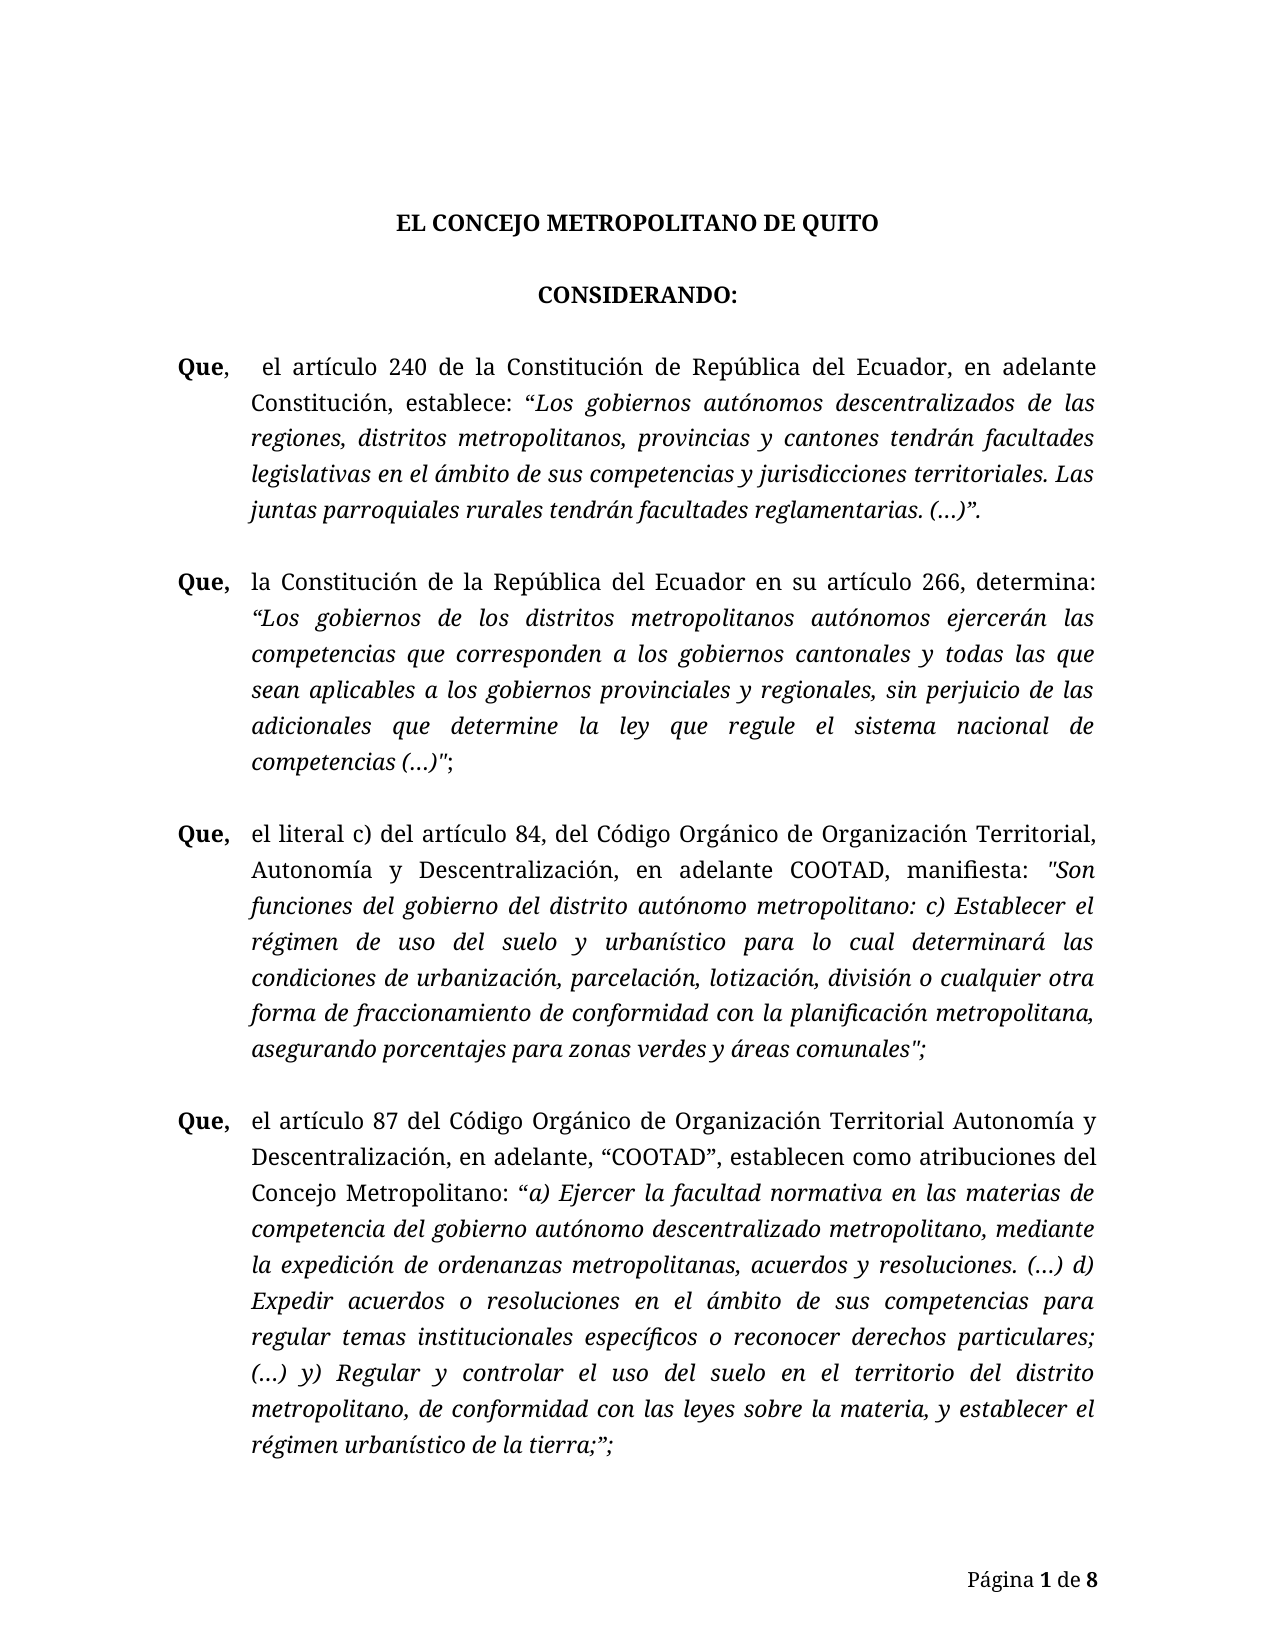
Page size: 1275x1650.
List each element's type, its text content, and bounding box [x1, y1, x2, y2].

text Que, el artículo 240 de la Constitución de República del Ecuador, en adelante Constitución, establece: “Los gobiernos autónomos descentralizados de las regiones, distritos metropolitanos, provincias y cantones tendrán facultades legislativas en el ámbito de sus competencias y jurisdicciones territoriales. Las juntas parroquiales rurales tendrán facultades reglamentarias. (…)”. [177, 351, 1098, 526]
text Que, la Constitución de la República del Ecuador en su artículo 266, determina: “Los gobiernos de los distritos metropolitanos autónomos ejercerán las competencias que corresponden a los gobiernos cantonales y todas las que sean aplicables a los gobiernos provinciales y regionales, sin perjuicio de las adicionales que determine la ley que regule el sistema nacional de competencias (…)"; [177, 566, 1098, 777]
text Que, el artículo 87 del Código Orgánico de Organización Territorial Autonomía y Descentralización, en adelante, “COOTAD”, establecen como atribuciones del Concejo Metropolitano: “a) Ejercer la facultad normativa en las materias de competencia del gobierno autónomo descentralizado metropolitano, mediante la expedición de ordenanzas metropolitanas, acuerdos y resoluciones. (…) d) Expedir acuerdos o resoluciones en el ámbito de sus competencias para regular temas institucionales específicos o reconocer derechos particulares; (…) y) Regular y controlar el uso del suelo en el territorio del distrito metropolitano, de conformidad con las leyes sobre la materia, y establecer el régimen urbanístico de la tierra;”; [177, 1105, 1098, 1460]
text EL CONCEJO METROPOLITANO DE QUITO [177, 207, 1098, 238]
text CONSIDERANDO: [177, 279, 1098, 310]
text Que, el literal c) del artículo 84, del Código Orgánico de Organización Territorial, Autonomía y Descentralización, en adelante COOTAD, manifiesta: "Son funciones del gobierno del distrito autónomo metropolitano: c) Establecer el régimen de uso del suelo y urbanístico para lo cual determinará las condiciones de urbanización, parcelación, lotización, división o cualquier otra forma de fraccionamiento de conformidad con la planificación metropolitana, asegurando porcentajes para zonas verdes y áreas comunales"; [177, 818, 1098, 1064]
